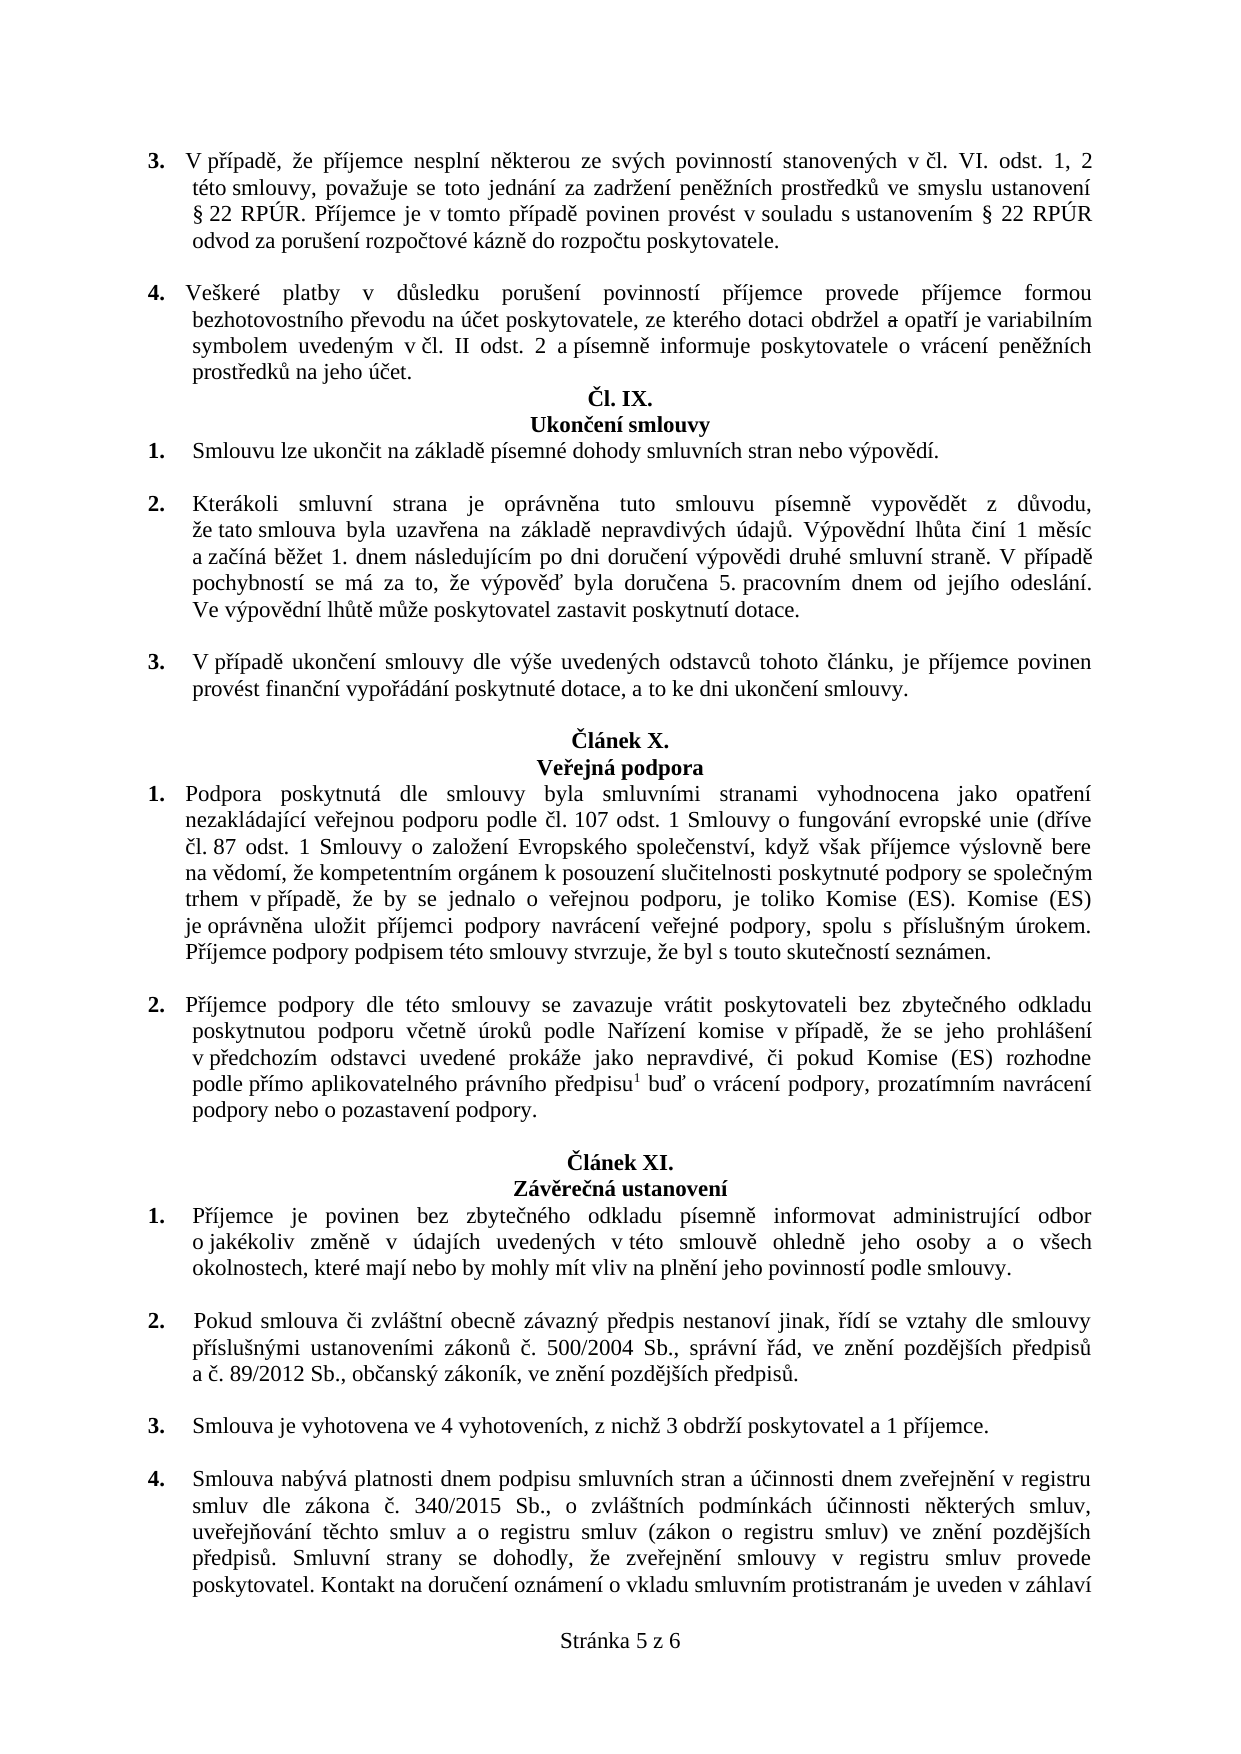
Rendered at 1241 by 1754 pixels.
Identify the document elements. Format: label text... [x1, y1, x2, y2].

text Článek XI. [148, 1149, 1093, 1175]
text Ukončení smlouvy [148, 411, 1093, 437]
list Příjemce podpory dle této smlouvy se zavazuje vrátit poskytovateli bez zbytečného odkladu poskytnutou podporu včetně úroků podle Nařízení komise v případě, že se jeho prohlášení v předchozím odstavci uvedené prokáže jako nepravdivé, či pokud Komise (ES) rozhodne podle přímo aplikovatelného právního předpisu1 buď o vrácení podpory, prozatímním navrácení podpory nebo o pozastavení podpory. [148, 991, 1093, 1123]
list V případě, že příjemce nesplní některou ze svých povinností stanovených v čl. VI. odst. 1, 2 této smlouvy, považuje se toto jednání za zadržení peněžních prostředků ve smyslu ustanovení § 22 RPÚR. Příjemce je v tomto případě povinen provést v souladu s ustanovením § 22 RPÚR odvod za porušení rozpočtové kázně do rozpočtu poskytovatele. [148, 148, 1093, 253]
list Kterákoli smluvní strana je oprávněna tuto smlouvu písemně vypovědět z důvodu, že tato smlouva byla uzavřena na základě nepravdivých údajů. Výpovědní lhůta činí 1 měsíc a začíná běžet 1. dnem následujícím po dni doručení výpovědi druhé smluvní straně. V případě pochybností se má za to, že výpověď byla doručena 5. pracovním dnem od jejího odeslání. Ve výpovědní lhůtě může poskytovatel zastavit poskytnutí dotace. [148, 490, 1093, 622]
list V případě ukončení smlouvy dle výše uvedených odstavců tohoto článku, je příjemce povinen provést finanční vypořádání poskytnuté dotace, a to ke dni ukončení smlouvy. [148, 648, 1093, 701]
list Smlouva je vyhotovena ve 4 vyhotoveních, z nichž 3 obdrží poskytovatel a 1 příjemce. [148, 1413, 1093, 1439]
list Smlouvu lze ukončit na základě písemné dohody smluvních stran nebo výpovědí. [148, 437, 1093, 464]
list Veškeré platby v důsledku porušení povinností příjemce provede příjemce formou bezhotovostního převodu na účet poskytovatele, ze kterého dotaci obdržel a opatří je variabilním symbolem uvedeným v čl. II odst. 2 a písemně informuje poskytovatele o vrácení peněžních prostředků na jeho účet. [148, 279, 1093, 385]
list Podpora poskytnutá dle smlouvy byla smluvními stranami vyhodnocena jako opatření nezakládající veřejnou podporu podle čl. 107 odst. 1 Smlouvy o fungování evropské unie (dříve čl. 87 odst. 1 Smlouvy o založení Evropského společenství, když však příjemce výslovně bere na vědomí, že kompetentním orgánem k posouzení slučitelnosti poskytnuté podpory se společným trhem v případě, že by se jednalo o veřejnou podporu, je toliko Komise (ES). Komise (ES) je oprávněna uložit příjemci podpory navrácení veřejné podpory, spolu s příslušným úrokem. Příjemce podpory podpisem této smlouvy stvrzuje, že byl s touto skutečností seznámen. [148, 780, 1093, 964]
list Příjemce je povinen bez zbytečného odkladu písemně informovat administrující odbor o jakékoliv změně v údajích uvedených v této smlouvě ohledně jeho osoby a o všech okolnostech, které mají nebo by mohly mít vliv na plnění jeho povinností podle smlouvy. [148, 1202, 1093, 1281]
text Veřejná podpora [148, 754, 1093, 780]
text Závěrečná ustanovení [148, 1175, 1093, 1202]
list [148, 1465, 1093, 1597]
list Pokud smlouva či zvláštní obecně závazný předpis nestanoví jinak, řídí se vztahy dle smlouvy příslušnými ustanoveními zákonů č. 500/2004 Sb., správní řád, ve znění pozdějších předpisů a č. 89/2012 Sb., občanský zákoník, ve znění pozdějších předpisů. [148, 1307, 1093, 1386]
text Článek X. [148, 727, 1093, 754]
text Čl. IX. [148, 385, 1093, 411]
